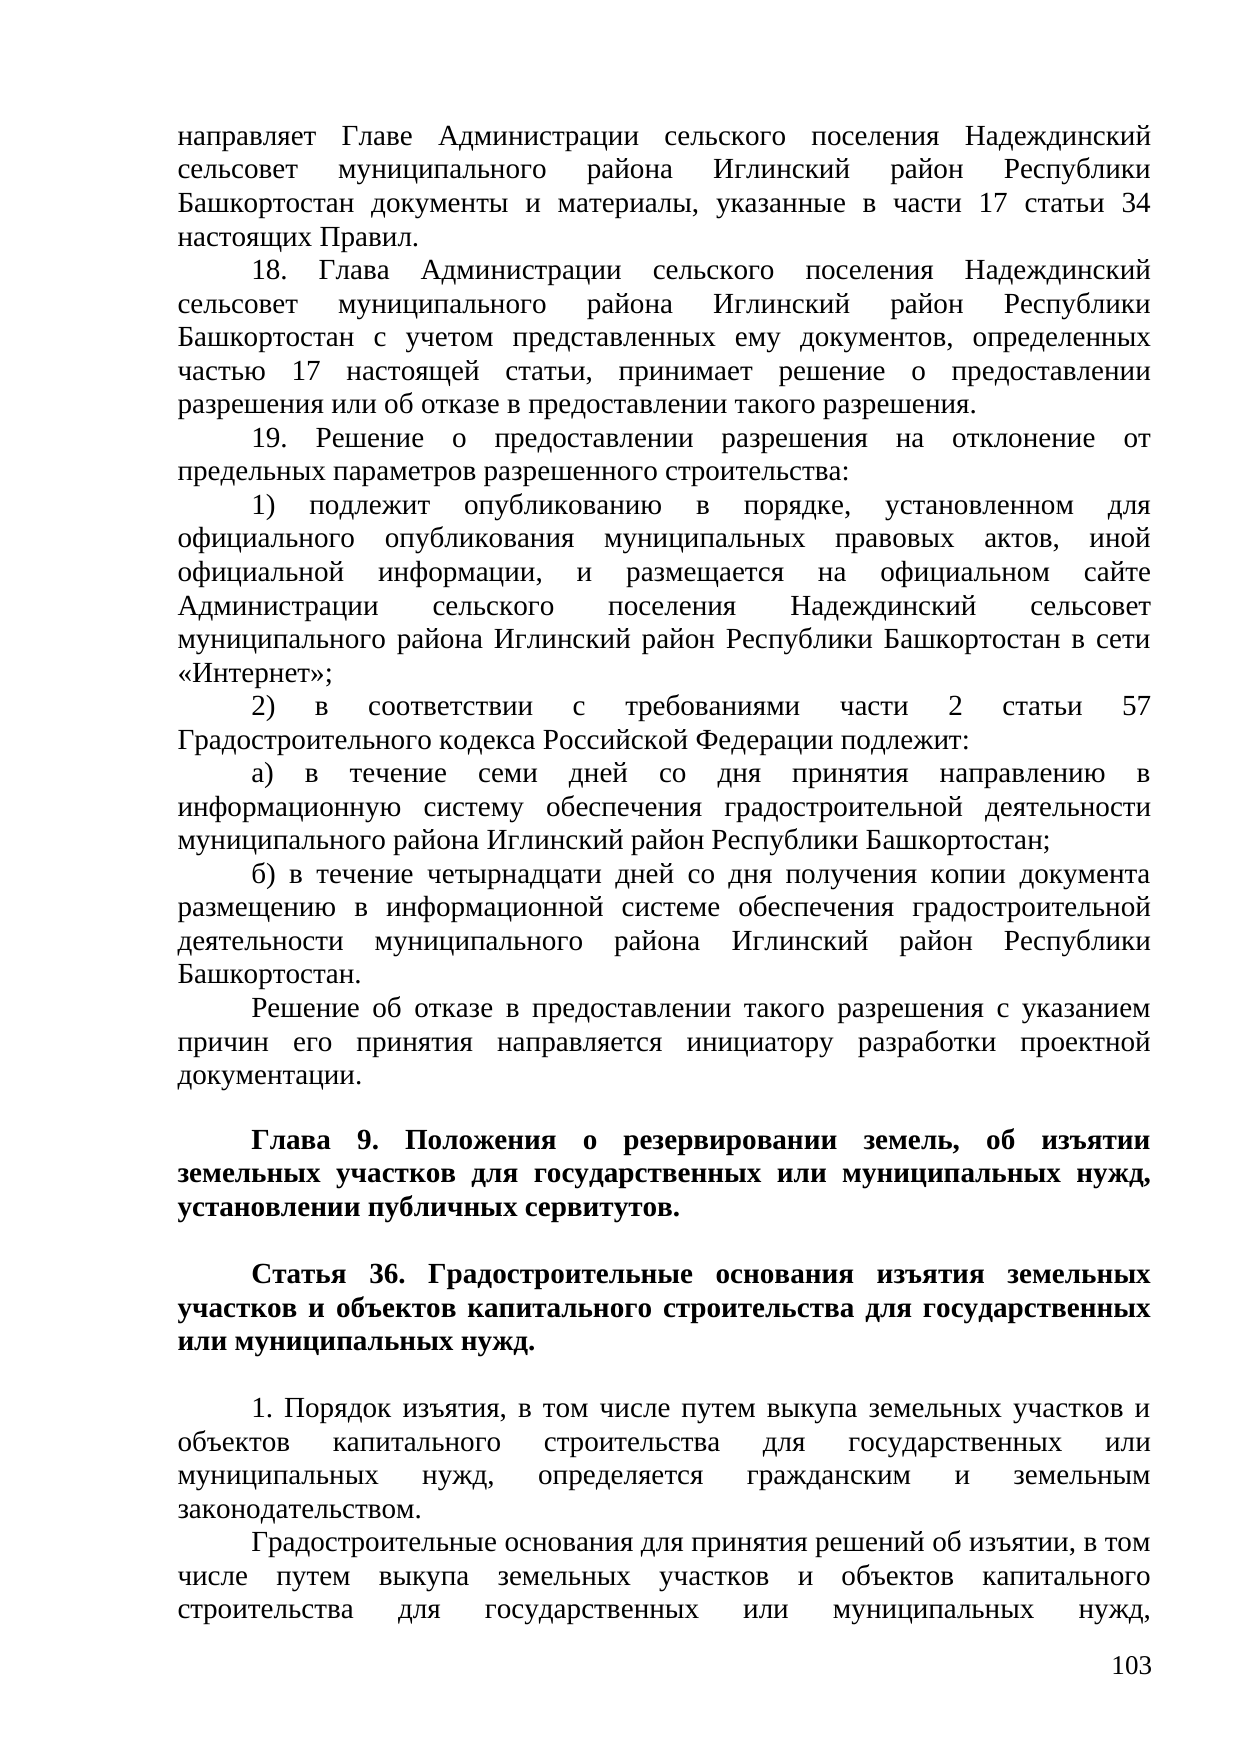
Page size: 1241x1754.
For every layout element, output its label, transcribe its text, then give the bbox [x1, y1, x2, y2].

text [177, 1524, 1152, 1625]
text Решение об отказе в предоставлении такого разрешения с указанием причин его принятия направляется инициатору разработки проектной документации. [177, 990, 1152, 1091]
text Статья 36. Градостроительные основания изъятия земельных участков и объектов капитального строительства для государственных или муниципальных нужд. [177, 1256, 1152, 1357]
text а) в течение семи дней со дня принятия направлению в информационную систему обеспечения градостроительной деятельности муниципального района Иглинский район Республики Башкортостан; [177, 755, 1152, 856]
text 1) подлежит опубликованию в порядке, установленном для официального опубликования муниципальных правовых актов, иной официальной информации, и размещается на официальном сайте Администрации сельского поселения Надеждинский сельсовет муниципального района Иглинский район Республики Башкортостан в сети «Интернет»; [177, 487, 1152, 688]
text б) в течение четырнадцати дней со дня получения копии документа размещению в информационной системе обеспечения градостроительной деятельности муниципального района Иглинский район Республики Башкортостан. [177, 856, 1152, 990]
text 1. Порядок изъятия, в том числе путем выкупа земельных участков и объектов капитального строительства для государственных или муниципальных нужд, определяется гражданским и земельным законодательством. [177, 1390, 1152, 1524]
text 18. Глава Администрации сельского поселения Надеждинский сельсовет муниципального района Иглинский район Республики Башкортостан с учетом представленных ему документов, определенных частью 17 настоящей статьи, принимает решение о предоставлении разрешения или об отказе в предоставлении такого разрешения. [177, 252, 1152, 420]
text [177, 118, 1152, 252]
text 19. Решение о предоставлении разрешения на отклонение от предельных параметров разрешенного строительства: [177, 420, 1152, 487]
text 2) в соответствии с требованиями части 2 статьи 57 Градостроительного кодекса Российской Федерации подлежит: [177, 688, 1152, 755]
text Глава 9. Положения о резервировании земель, об изъятии земельных участков для государственных или муниципальных нужд, установлении публичных сервитутов. [177, 1122, 1152, 1223]
